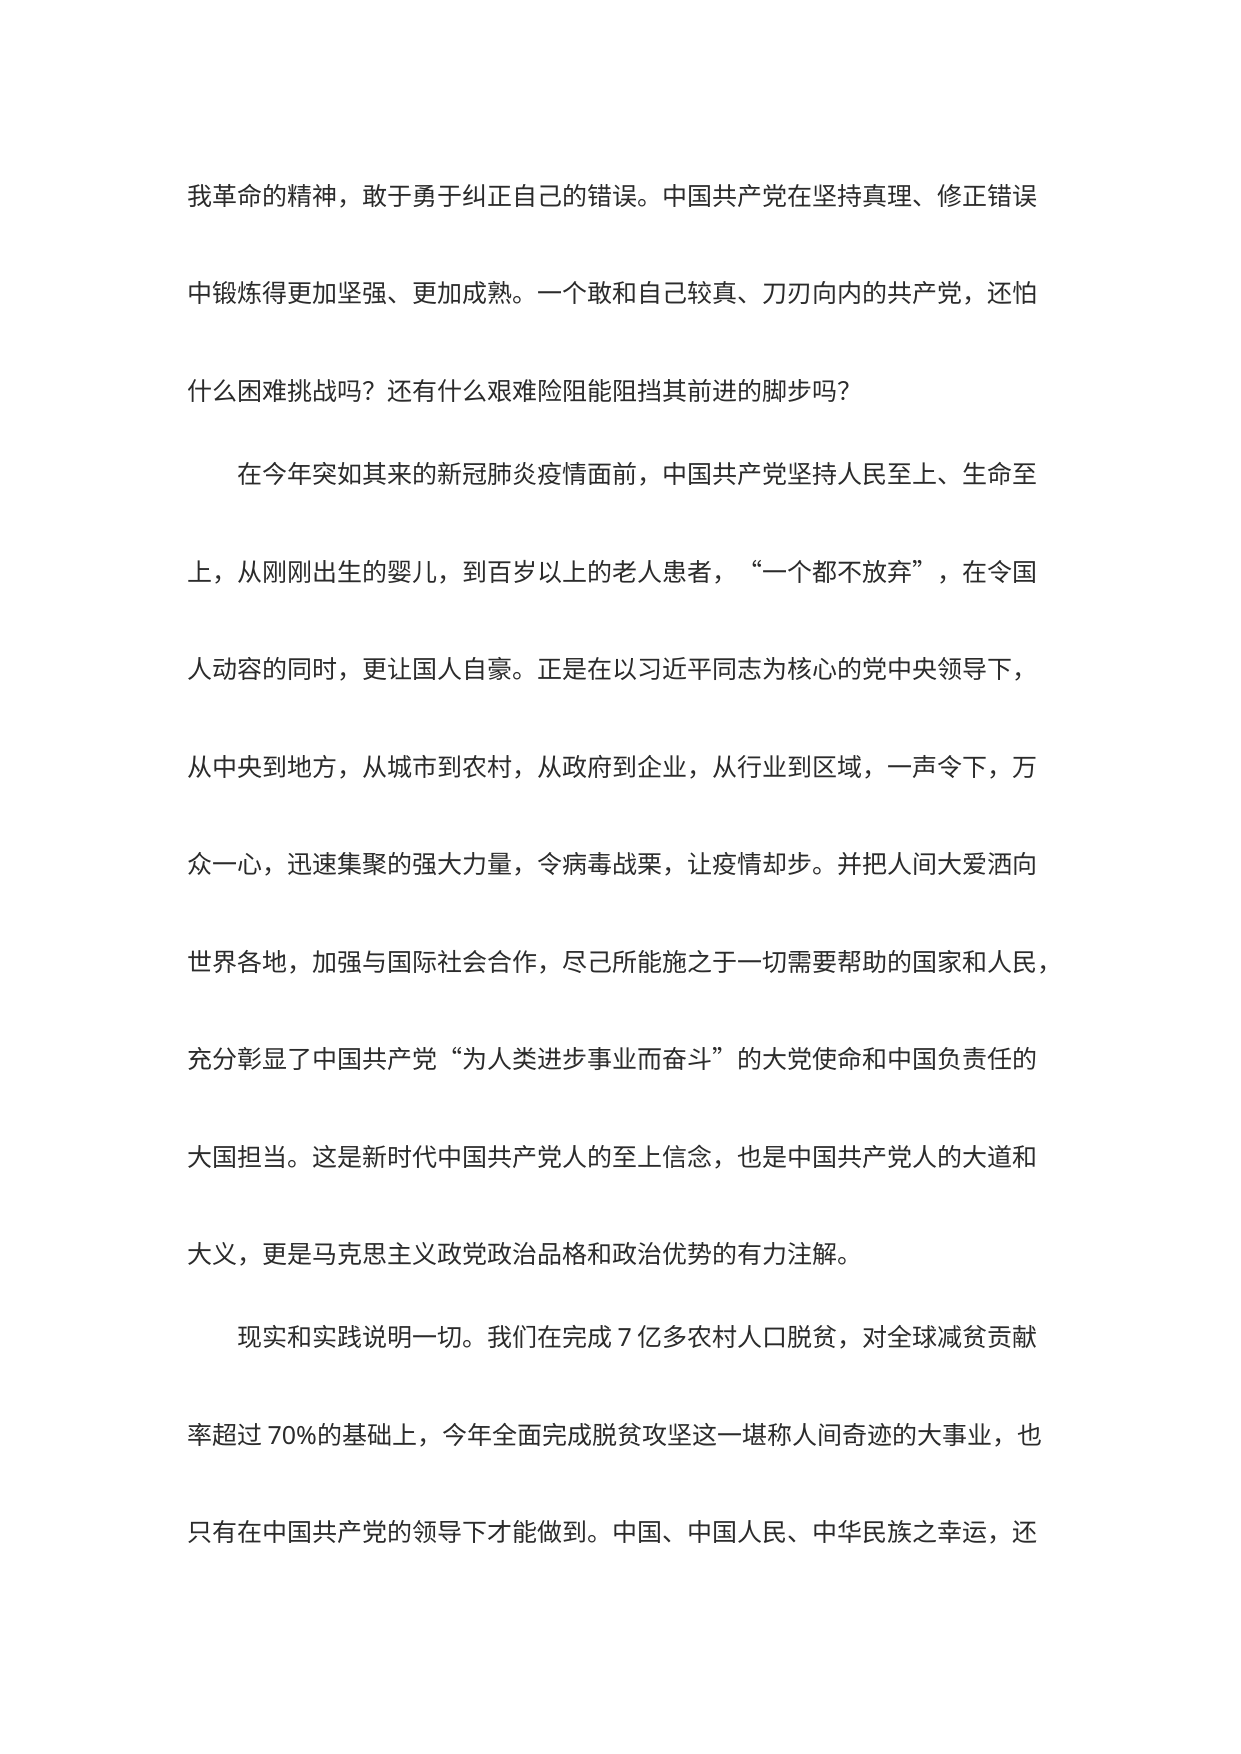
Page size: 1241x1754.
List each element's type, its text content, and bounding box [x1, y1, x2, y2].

text 在今年突如其来的新冠肺炎疫情面前，中国共产党坚持人民至上、生命至上，从刚刚出生的婴儿，到百岁以上的老人患者，“一个都不放弃”，在令国人动容的同时，更让国人自豪。正是在以习近平同志为核心的党中央领导下，从中央到地方，从城市到农村，从政府到企业，从行业到区域，一声令下，万众一心，迅速集聚的强大力量，令病毒战栗，让疫情却步。并把人间大爱洒向世界各地，加强与国际社会合作，尽己所能施之于一切需要帮助的国家和人民，充分彰显了中国共产党“为人类进步事业而奋斗”的大党使命和中国负责任的大国担当。这是新时代中国共产党人的至上信念，也是中国共产党人的大道和大义，更是马克思主义政党政治品格和政治优势的有力注解。 [187, 440, 1053, 1285]
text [187, 1303, 1053, 1563]
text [187, 162, 1053, 422]
